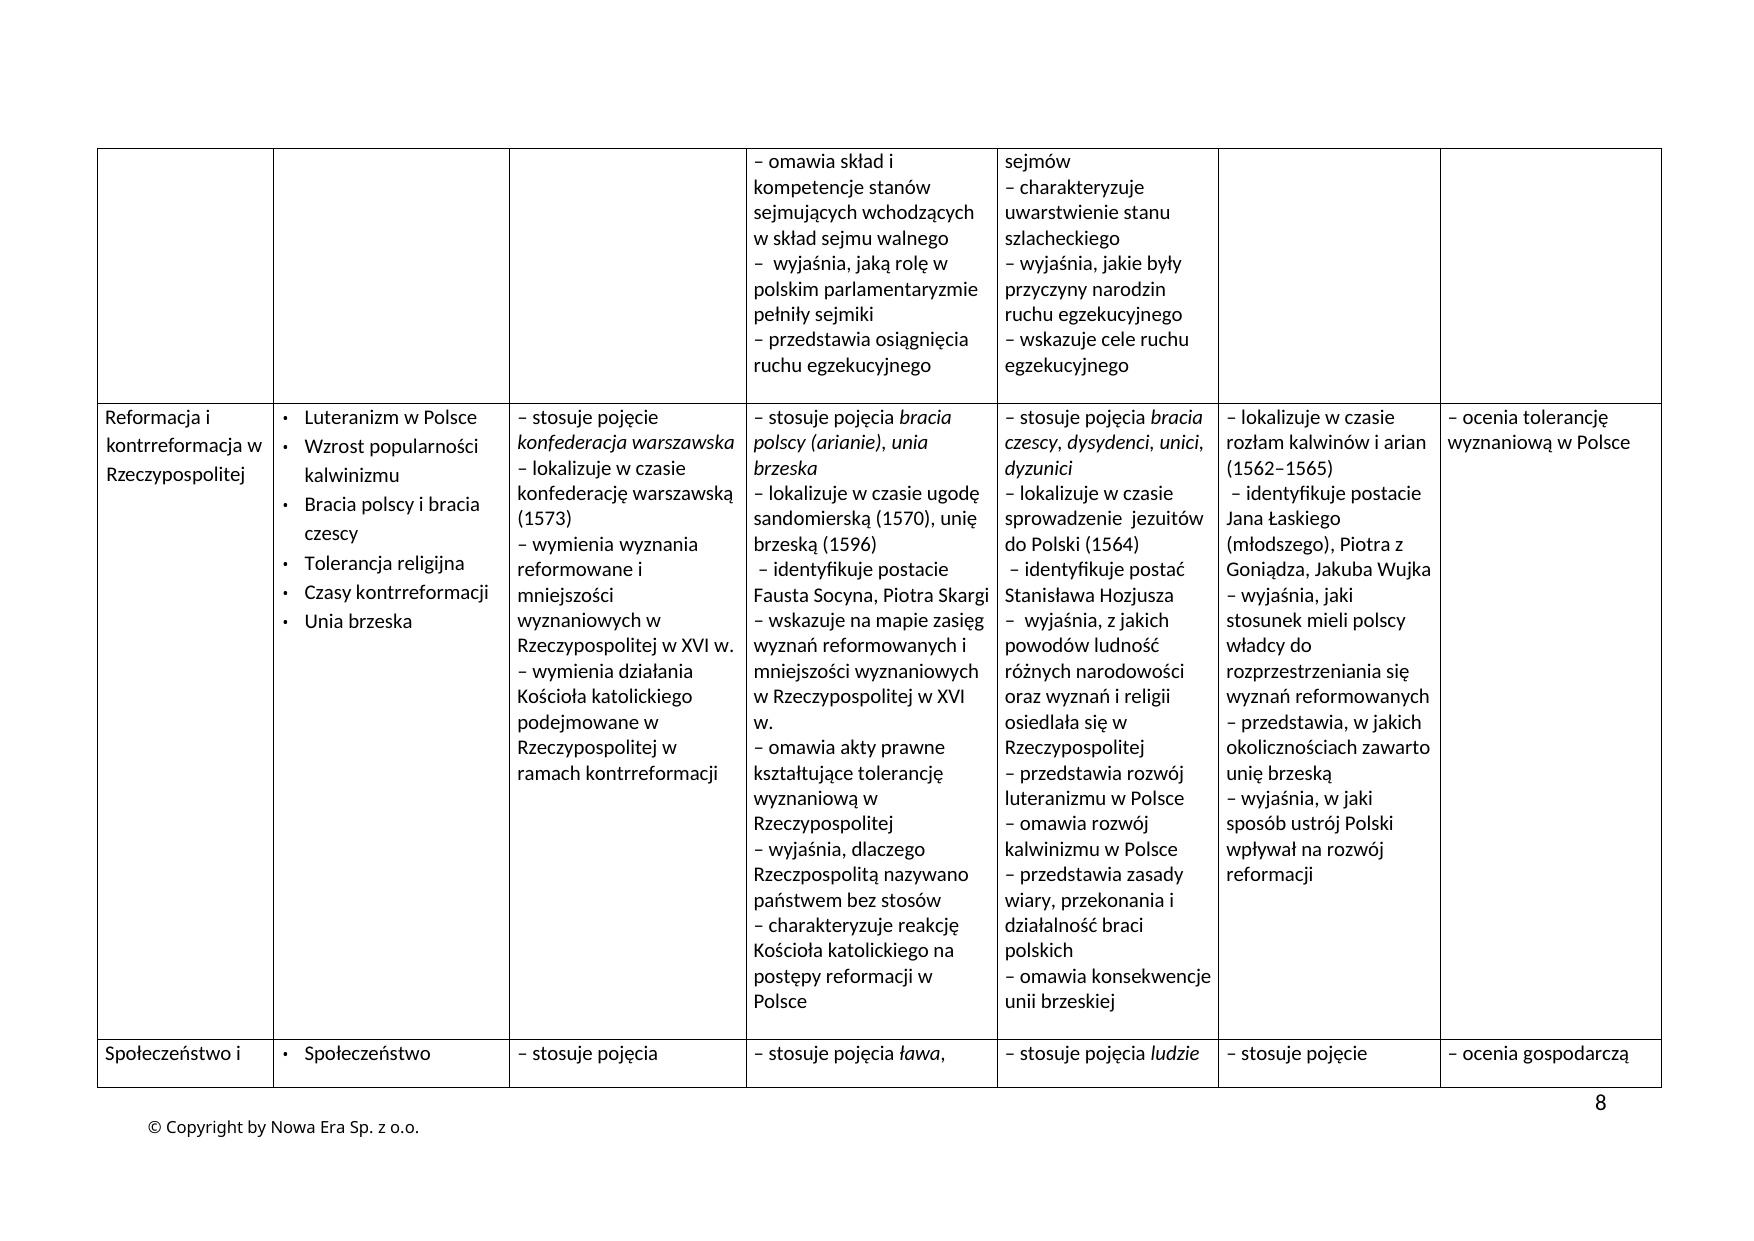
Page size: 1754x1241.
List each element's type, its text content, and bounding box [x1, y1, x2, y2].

table_cell – ocenia tolerancję wyznaniową w Polsce [1441, 404, 1661, 1039]
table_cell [510, 149, 746, 403]
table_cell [747, 1040, 997, 1087]
table_cell – stosuje pojęcia bracia polscy (arianie), unia brzeska – lokalizuje w czasie ugodę sandomierską (1570), unię brzeską (1596) – identyfikuje postacie Fausta Socyna, Piotra Skargi – wskazuje na mapie zasięg wyznań reformowanych i mniejszości wyznaniowych w Rzeczypospolitej w XVI w. – omawia akty prawne kształtujące tolerancję wyznaniową w Rzeczypospolitej – wyjaśnia, dlaczego Rzeczpospolitą nazywano państwem bez stosów – charakteryzuje reakcję Kościoła katolickiego na postępy reformacji w Polsce [747, 404, 997, 1039]
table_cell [1441, 149, 1661, 403]
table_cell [98, 149, 273, 403]
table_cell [98, 1040, 273, 1087]
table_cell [998, 149, 1218, 403]
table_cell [998, 1040, 1218, 1087]
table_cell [274, 1040, 509, 1087]
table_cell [1441, 1040, 1661, 1087]
table_cell Luteranizm w Polsce Wzrost popularności kalwinizmu Bracia polscy i bracia czescy Tolerancja religijna Czasy kontrreformacji Unia brzeska [274, 404, 509, 1039]
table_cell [274, 149, 509, 403]
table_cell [1219, 1040, 1440, 1087]
table_cell – stosuje pojęcia bracia czescy, dysydenci, unici, dyzunici – lokalizuje w czasie sprowadzenie jezuitów do Polski (1564) – identyfikuje postać Stanisława Hozjusza – wyjaśnia, z jakich powodów ludność różnych narodowości oraz wyznań i religii osiedlała się w Rzeczypospolitej – przedstawia rozwój luteranizmu w Polsce – omawia rozwój kalwinizmu w Polsce – przedstawia zasady wiary, przekonania i działalność braci polskich – omawia konsekwencje unii brzeskiej [998, 404, 1218, 1039]
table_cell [510, 1040, 746, 1087]
table_cell – stosuje pojęcie konfederacja warszawska – lokalizuje w czasie konfederację warszawską (1573) – wymienia wyznania reformowane i mniejszości wyznaniowych w Rzeczypospolitej w XVI w. – wymienia działania Kościoła katolickiego podejmowane w Rzeczypospolitej w ramach kontrreformacji [510, 404, 746, 1039]
table_cell Reformacja i kontrreformacja w Rzeczypospolitej [98, 404, 273, 1039]
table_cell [1219, 149, 1440, 403]
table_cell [747, 149, 997, 403]
table_cell – lokalizuje w czasie rozłam kalwinów i arian (1562–1565) – identyfikuje postacie Jana Łaskiego (młodszego), Piotra z Goniądza, Jakuba Wujka – wyjaśnia, jaki stosunek mieli polscy władcy do rozprzestrzeniania się wyznań reformowanych – przedstawia, w jakich okolicznościach zawarto unię brzeską – wyjaśnia, w jaki sposób ustrój Polski wpływał na rozwój reformacji [1219, 404, 1440, 1039]
